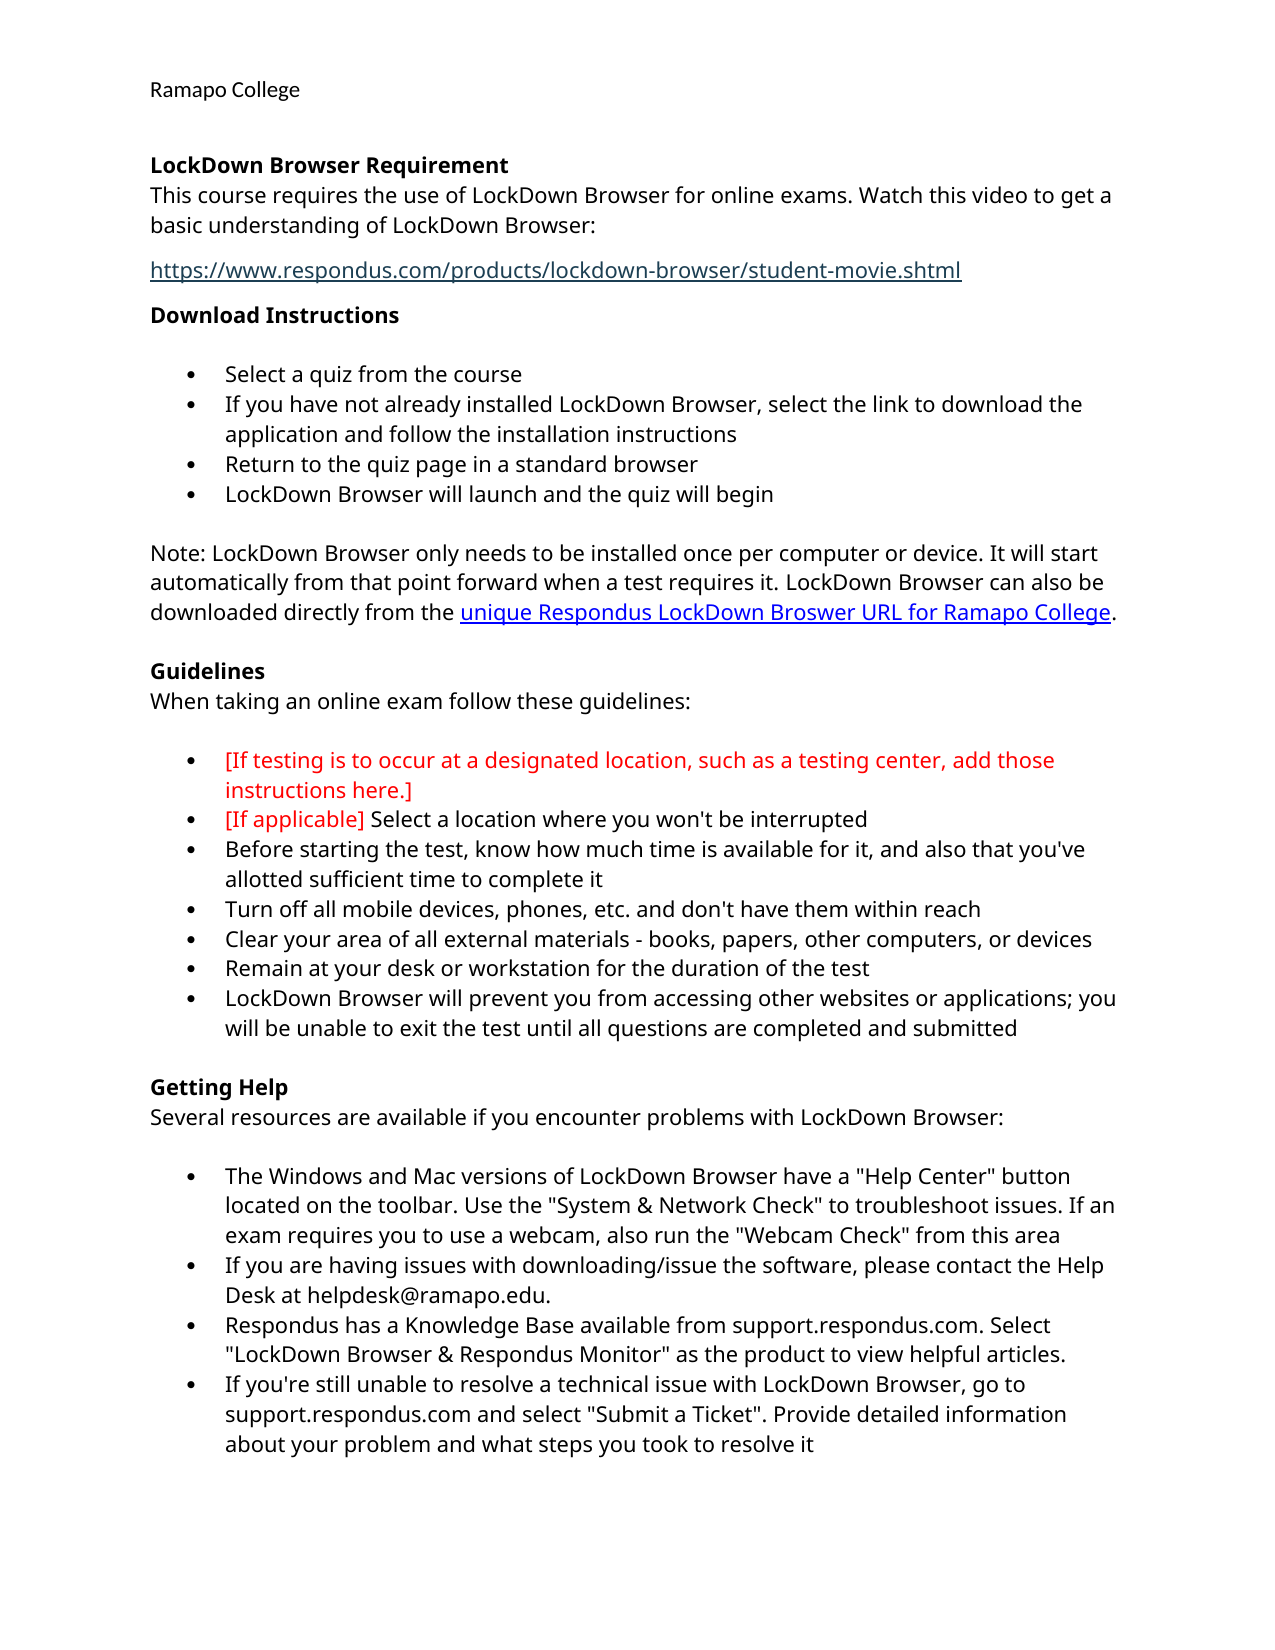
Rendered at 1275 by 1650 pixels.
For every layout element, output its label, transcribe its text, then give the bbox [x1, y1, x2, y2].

list Remain at your desk or workstation for the duration of the test [187, 953, 1125, 983]
text https://www.respondus.com/products/lockdown-browser/student-movie.shtml [150, 255, 1125, 285]
list [If applicable] Select a location where you won't be interrupted [187, 804, 1125, 834]
list If you are having issues with downloading/issue the software, please contact the Help Desk at helpdesk@ramapo.edu. [187, 1250, 1125, 1309]
list If you're still unable to resolve a technical issue with LockDown Browser, go to support.respondus.com and select "Submit a Ticket". Provide detailed information about your problem and what steps you took to resolve it [187, 1369, 1125, 1458]
list Return to the quiz page in a standard browser [187, 449, 1125, 478]
list Select a quiz from the course [187, 359, 1125, 389]
text Guidelines When taking an online exam follow these guidelines: [150, 656, 1125, 716]
list [If testing is to occur at a designated location, such as a testing center, add those instructions here.] [187, 745, 1125, 804]
list LockDown Browser will prevent you from accessing other websites or applications; you will be unable to exit the test until all questions are completed and submitted [187, 983, 1125, 1043]
list Clear your area of all external materials - books, papers, other computers, or devices [187, 923, 1125, 953]
text Download Instructions [150, 300, 1125, 330]
text Getting Help Several resources are available if you encounter problems with LockDown Browser: [150, 1072, 1125, 1131]
list Turn off all mobile devices, phones, etc. and don't have them within reach [187, 894, 1125, 923]
list If you have not already installed LockDown Browser, select the link to download the application and follow the installation instructions [187, 389, 1125, 449]
list The Windows and Mac versions of LockDown Browser have a "Help Center" button located on the toolbar. Use the "System & Network Check" to troubleshoot issues. If an exam requires you to use a webcam, also run the "Webcam Check" from this area [187, 1161, 1125, 1250]
text LockDown Browser Requirement This course requires the use of LockDown Browser for online exams. Watch this video to get a basic understanding of LockDown Browser: [150, 150, 1125, 239]
text Note: LockDown Browser only needs to be installed once per computer or device. It will start automatically from that point forward when a test requires it. LockDown Browser can also be downloaded directly from the unique Respondus LockDown Broswer URL for Ramapo College. [150, 537, 1125, 627]
list Respondus has a Knowledge Base available from support.respondus.com. Select "LockDown Browser & Respondus Monitor" as the product to view helpful articles. [187, 1309, 1125, 1369]
list LockDown Browser will launch and the quiz will begin [187, 478, 1125, 508]
list Before starting the test, know how much time is available for it, and also that you've allotted sufficient time to complete it [187, 834, 1125, 894]
